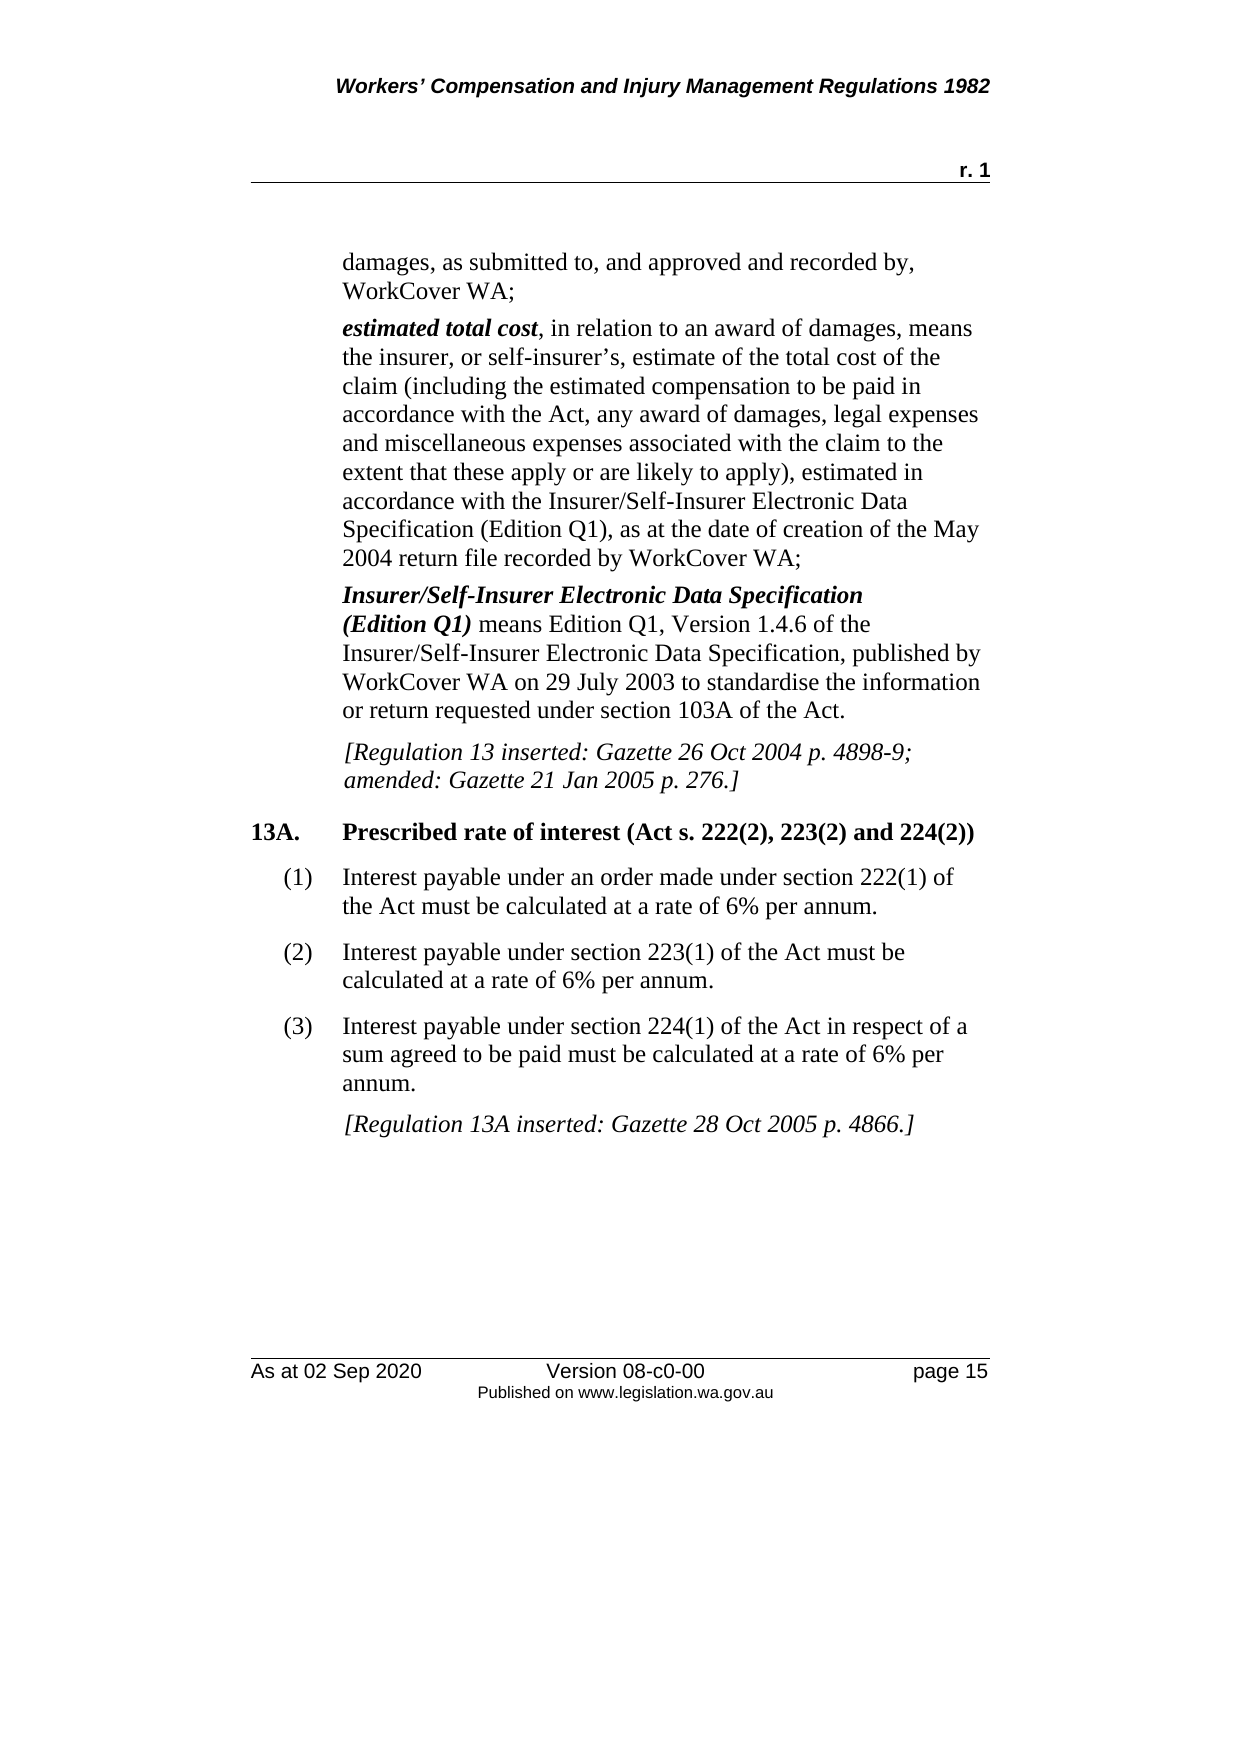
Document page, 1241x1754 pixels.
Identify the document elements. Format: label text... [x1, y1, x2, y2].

text (1) Interest payable under an order made under section 222(1) of the Act must be calculated at a rate of 6% per annum. [251, 862, 990, 920]
subtitle 13A. Prescribed rate of interest (Act s. 222(2), 223(2) and 224(2)) [251, 817, 990, 846]
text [251, 247, 990, 305]
text estimated total cost, in relation to an award of damages, means the insurer, or self-insurer’s, estimate of the total cost of the claim (including the estimated compensation to be paid in accordance with the Act, any award of damages, legal expenses and miscellaneous expenses associated with the claim to the extent that these apply or are likely to apply), estimated in accordance with the Insurer/Self-Insurer Electronic Data Specification (Edition Q1), as at the date of creation of the May 2004 return file recorded by WorkCover WA; [251, 313, 990, 572]
text (2) Interest payable under section 223(1) of the Act must be calculated at a rate of 6% per annum. [251, 937, 990, 994]
text Insurer/Self-Insurer Electronic Data Specification (Edition Q1) means Edition Q1, Version 1.4.6 of the Insurer/Self-Insurer Electronic Data Specification, published by WorkCover WA on 29 July 2003 to standardise the information or return requested under section 103A of the Act. [251, 580, 990, 724]
text [Regulation 13 inserted: Gazette 26 Oct 2004 p. 4898-9; amended: Gazette 21 Jan 2005 p. 276.] [251, 737, 990, 794]
text (3) Interest payable under section 224(1) of the Act in respect of a sum agreed to be paid must be calculated at a rate of 6% per annum. [251, 1011, 990, 1097]
text [Regulation 13A inserted: Gazette 28 Oct 2005 p. 4866.] [251, 1109, 990, 1138]
